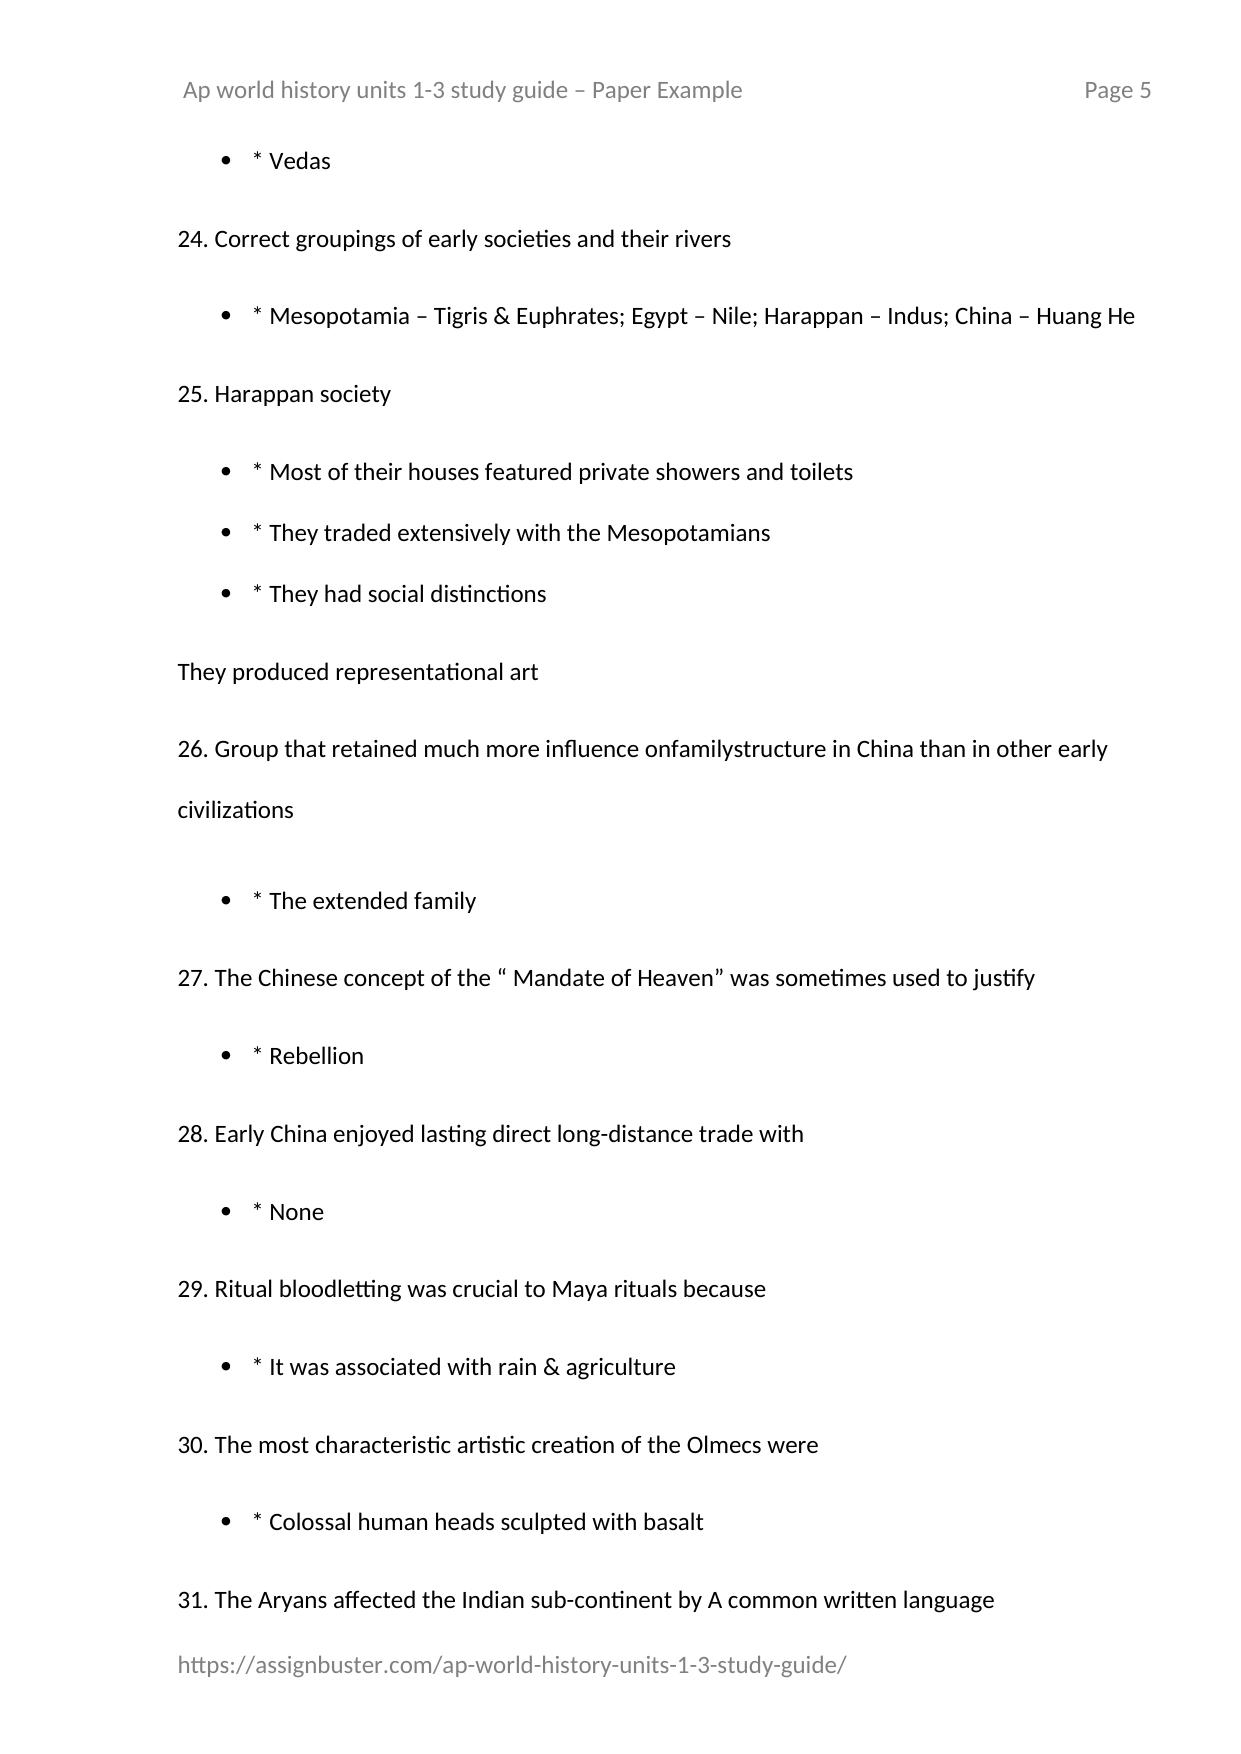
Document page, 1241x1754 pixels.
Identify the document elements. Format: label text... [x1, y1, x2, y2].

list * Vedas [222, 145, 1152, 176]
list * They traded extensively with the Mesopotamians [222, 517, 1152, 547]
list * None [222, 1196, 1152, 1226]
text 30. The most characteristic artistic creation of the Olmecs were [177, 1429, 1152, 1459]
list * Most of their houses featured private showers and toilets [222, 456, 1152, 486]
list * Rebellion [222, 1040, 1152, 1071]
list * Mesopotamia – Tigris & Euphrates; Egypt – Nile; Harappan – Indus; China – Huang He [222, 300, 1152, 331]
text 24. Correct groupings of early societies and their rivers [177, 223, 1152, 253]
list * It was associated with rain & agriculture [222, 1351, 1152, 1382]
list * They had social distinctions [222, 578, 1152, 608]
text 25. Harappan society [177, 378, 1152, 409]
text 31. The Aryans affected the Indian sub-continent by A common written language [177, 1584, 1152, 1615]
text 26. Group that retained much more influence onfamilystructure in China than in other early civilizations [177, 733, 1152, 825]
text 27. The Chinese concept of the “ Mandate of Heaven” was sometimes used to justify [177, 963, 1152, 993]
list * The extended family [222, 885, 1152, 915]
text 28. Early China enjoyed lasting direct long-distance trade with [177, 1118, 1152, 1148]
text 29. Ritual bloodletting was crucial to Maya rituals because [177, 1273, 1152, 1304]
list * Colossal human heads sculpted with basalt [222, 1507, 1152, 1537]
text They produced representational art [177, 656, 1152, 686]
